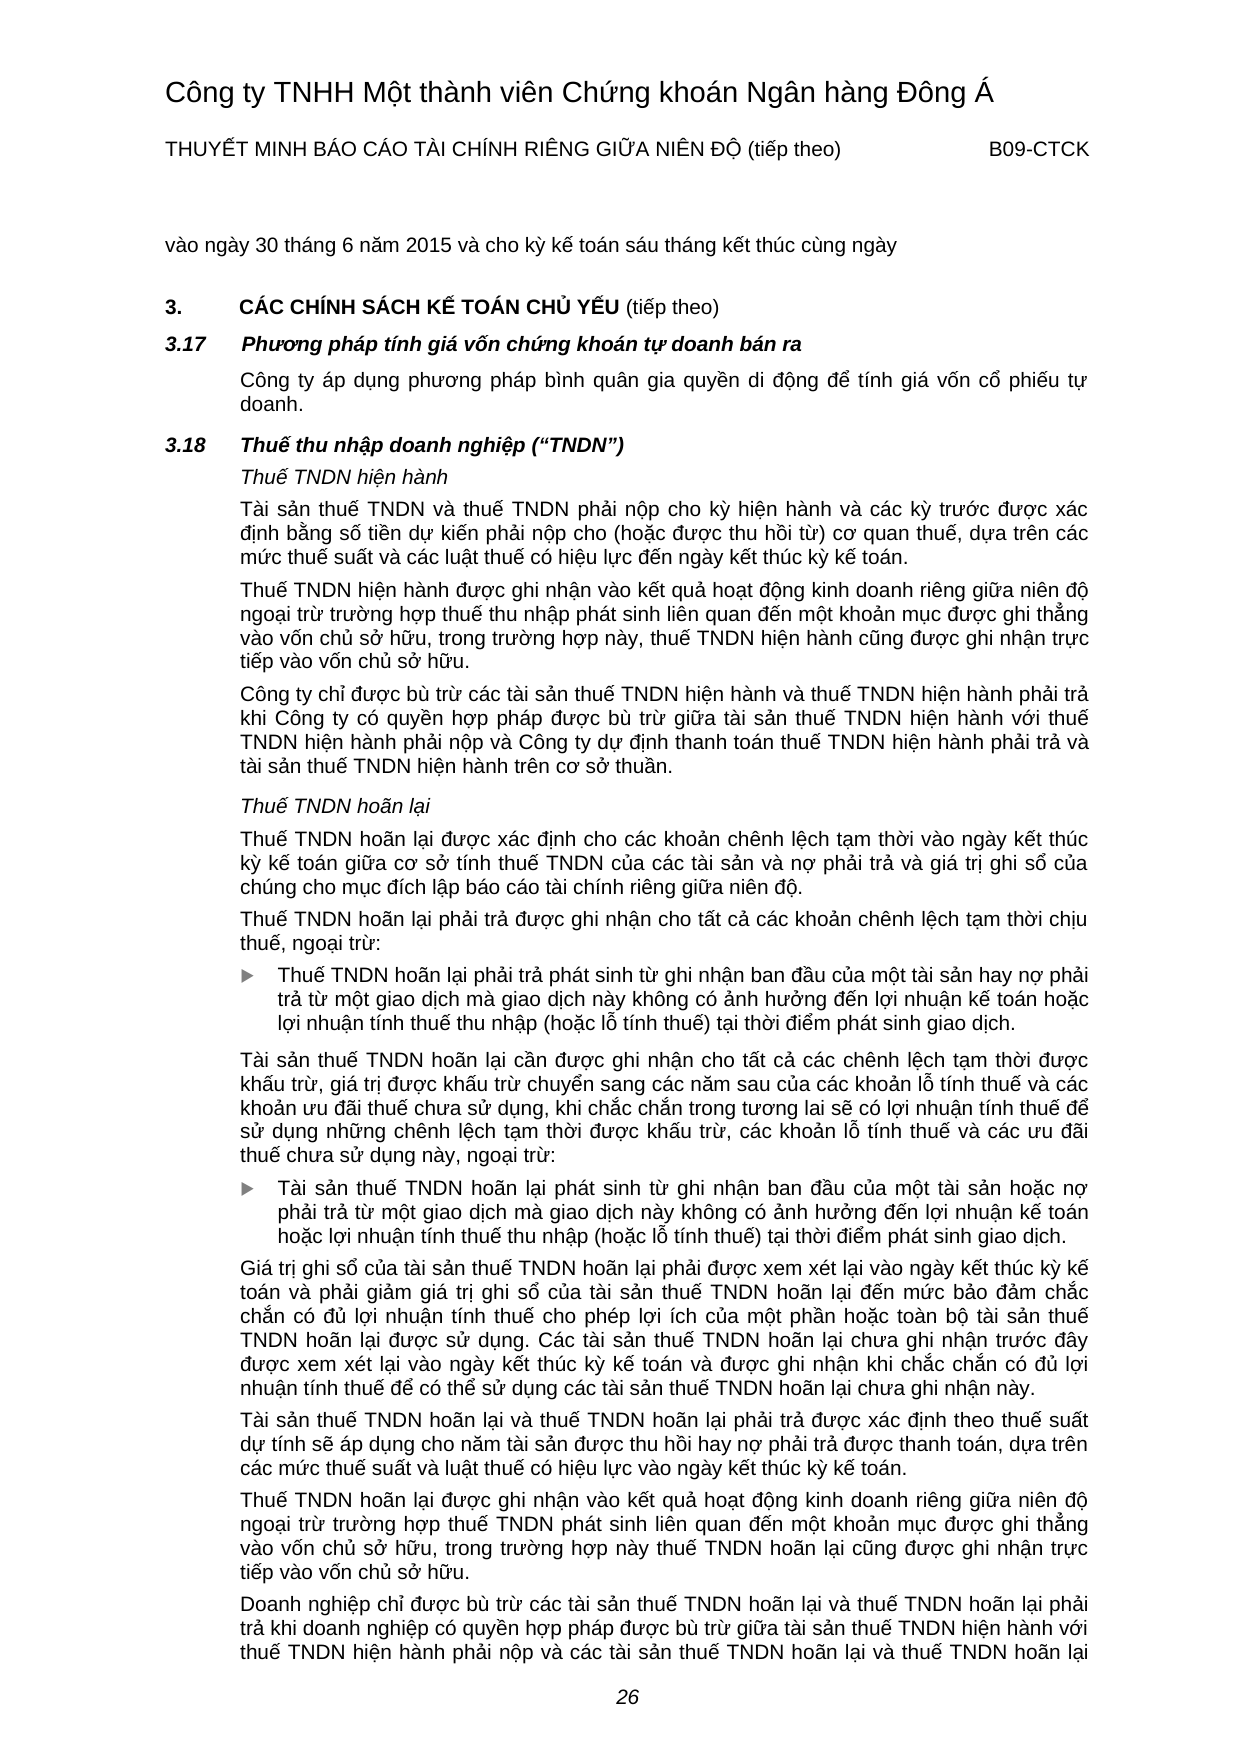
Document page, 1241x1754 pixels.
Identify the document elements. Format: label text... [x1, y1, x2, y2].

text Thuế TNDN hoãn lại được ghi nhận vào kết quả hoạt động kinh doanh riêng giữa niên độ ngoại trừ trường hợp thuế TNDN phát sinh liên quan đến một khoản mục được ghi thẳng vào vốn chủ sở hữu, trong trường hợp này thuế TNDN hoãn lại cũng được ghi nhận trực tiếp vào vốn chủ sở hữu. [240, 1488, 1090, 1584]
text Thuế TNDN hoãn lại được xác định cho các khoản chênh lệch tạm thời vào ngày kết thúc kỳ kế toán giữa cơ sở tính thuế TNDN của các tài sản và nợ phải trả và giá trị ghi sổ của chúng cho mục đích lập báo cáo tài chính riêng giữa niên độ. [240, 827, 1090, 898]
text Tài sản thuế TNDN và thuế TNDN phải nộp cho kỳ hiện hành và các kỳ trước được xác định bằng số tiền dự kiến phải nộp cho (hoặc được thu hồi từ) cơ quan thuế, dựa trên các mức thuế suất và các luật thuế có hiệu lực đến ngày kết thúc kỳ kế toán. [240, 497, 1090, 569]
list Thuế TNDN hoãn lại phải trả phát sinh từ ghi nhận ban đầu của một tài sản hay nợ phải trả từ một giao dịch mà giao dịch này không có ảnh hưởng đến lợi nhuận kế toán hoặc lợi nhuận tính thuế thu nhập (hoặc lỗ tính thuế) tại thời điểm phát sinh giao dịch. [240, 963, 1090, 1035]
text Tài sản thuế TNDN hoãn lại và thuế TNDN hoãn lại phải trả được xác định theo thuế suất dự tính sẽ áp dụng cho năm tài sản được thu hồi hay nợ phải trả được thanh toán, dựa trên các mức thuế suất và luật thuế có hiệu lực vào ngày kết thúc kỳ kế toán. [240, 1408, 1090, 1480]
text Thuế TNDN hoãn lại [240, 794, 1090, 818]
text Công ty chỉ được bù trừ các tài sản thuế TNDN hiện hành và thuế TNDN hiện hành phải trả khi Công ty có quyền hợp pháp được bù trừ giữa tài sản thuế TNDN hiện hành với thuế TNDN hiện hành phải nộp và Công ty dự định thanh toán thuế TNDN hiện hành phải trả và tài sản thuế TNDN hiện hành trên cơ sở thuần. [240, 682, 1090, 777]
text Thuế TNDN hiện hành [165, 465, 1090, 489]
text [240, 1592, 1090, 1664]
text Tài sản thuế TNDN hoãn lại cần được ghi nhận cho tất cả các chênh lệch tạm thời được khấu trừ, giá trị được khấu trừ chuyển sang các năm sau của các khoản lỗ tính thuế và các khoản ưu đãi thuế chưa sử dụng, khi chắc chắn trong tương lai sẽ có lợi nhuận tính thuế để sử dụng những chênh lệch tạm thời được khấu trừ, các khoản lỗ tính thuế và các ưu đãi thuế chưa sử dụng này, ngoại trừ: [240, 1047, 1090, 1167]
subtitle 3. CÁC CHÍNH SÁCH KẾ TOÁN CHỦ YẾU (tiếp theo) [165, 295, 1090, 319]
text 3.17 Phương pháp tính giá vốn chứng khoán tự doanh bán ra [165, 332, 1090, 356]
text Giá trị ghi sổ của tài sản thuế TNDN hoãn lại phải được xem xét lại vào ngày kết thúc kỳ kế toán và phải giảm giá trị ghi sổ của tài sản thuế TNDN hoãn lại đến mức bảo đảm chắc chắn có đủ lợi nhuận tính thuế cho phép lợi ích của một phần hoặc toàn bộ tài sản thuế TNDN hoãn lại được sử dụng. Các tài sản thuế TNDN hoãn lại chưa ghi nhận trước đây được xem xét lại vào ngày kết thúc kỳ kế toán và được ghi nhận khi chắc chắn có đủ lợi nhuận tính thuế để có thể sử dụng các tài sản thuế TNDN hoãn lại chưa ghi nhận này. [240, 1256, 1090, 1399]
list Tài sản thuế TNDN hoãn lại phát sinh từ ghi nhận ban đầu của một tài sản hoặc nợ phải trả từ một giao dịch mà giao dịch này không có ảnh hưởng đến lợi nhuận kế toán hoặc lợi nhuận tính thuế thu nhập (hoặc lỗ tính thuế) tại thời điểm phát sinh giao dịch. [240, 1176, 1090, 1247]
text Thuế TNDN hoãn lại phải trả được ghi nhận cho tất cả các khoản chênh lệch tạm thời chịu thuế, ngoại trừ: [240, 907, 1090, 955]
text Công ty áp dụng phương pháp bình quân gia quyền di động để tính giá vốn cổ phiếu tự doanh. [240, 368, 1090, 416]
text Thuế TNDN hiện hành được ghi nhận vào kết quả hoạt động kinh doanh riêng giữa niên độ ngoại trừ trường hợp thuế thu nhập phát sinh liên quan đến một khoản mục được ghi thẳng vào vốn chủ sở hữu, trong trường hợp này, thuế TNDN hiện hành cũng được ghi nhận trực tiếp vào vốn chủ sở hữu. [240, 577, 1090, 673]
text 3.18 Thuế thu nhập doanh nghiệp (“TNDN”) [165, 433, 1090, 457]
